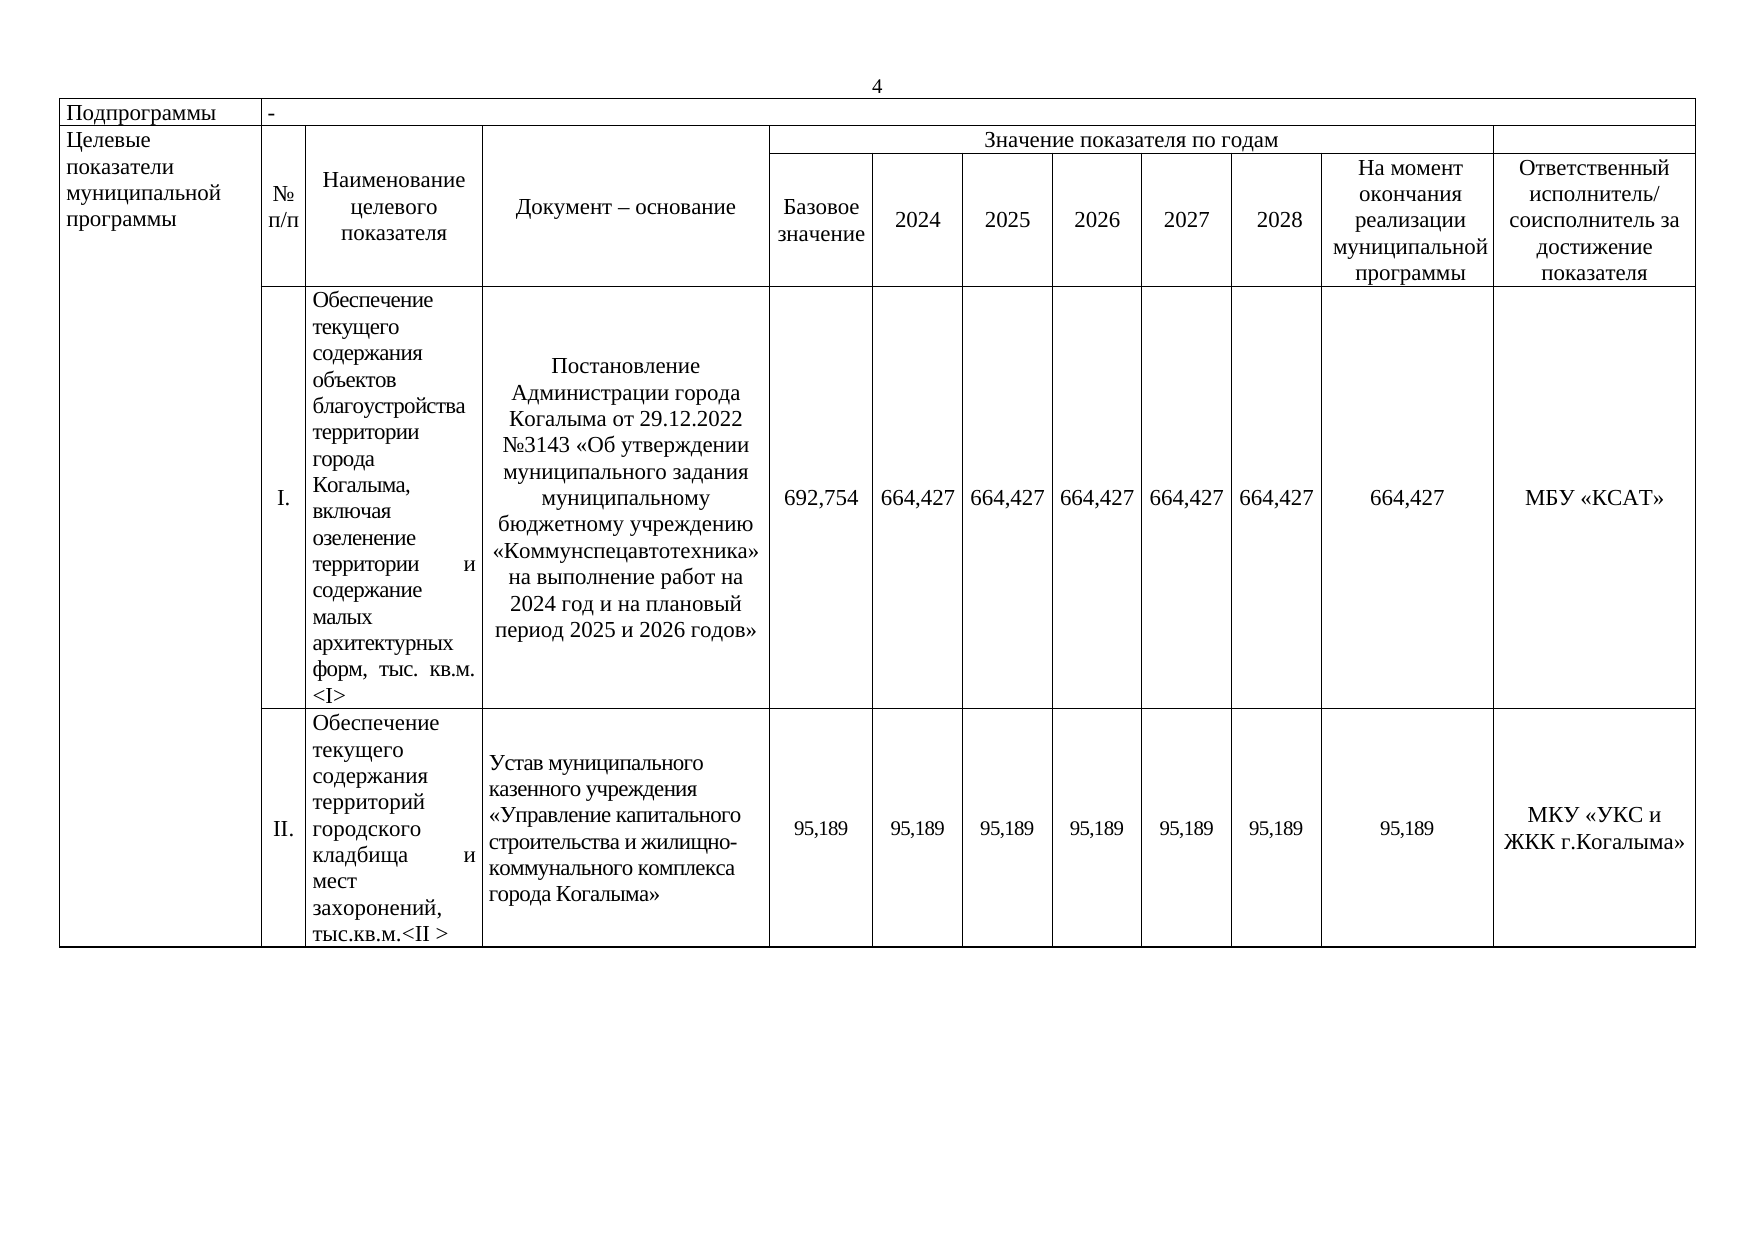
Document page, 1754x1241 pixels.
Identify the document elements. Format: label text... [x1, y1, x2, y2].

table_cell Базовое значение [770, 154, 872, 286]
table_cell 2024 [873, 154, 962, 286]
table_cell Документ – основание [483, 126, 769, 286]
table_cell 95,189 [1322, 709, 1493, 946]
table_header - [262, 99, 1695, 125]
table_cell 664,427 [1142, 287, 1231, 708]
table_cell МКУ «УКС и ЖКК г.Когалыма» [1494, 709, 1695, 946]
table_cell 95,189 [963, 709, 1052, 946]
table_cell Целевые показатели муниципальной программы [60, 126, 261, 946]
table_cell 95,189 [770, 709, 872, 946]
table_cell 95,189 [1232, 709, 1321, 946]
table_cell Устав муниципального казенного учреждения «Управление капитального строительства и жилищно-коммунального комплекса города Когалыма» [483, 709, 769, 946]
table_cell Значение показателя по годам [770, 126, 1493, 153]
table_cell 2027 [1142, 154, 1231, 286]
table_header Подпрограммы [60, 99, 261, 125]
table_cell 692,754 [770, 287, 872, 708]
table_cell 2028 [1232, 154, 1321, 286]
table_cell № п/п [262, 126, 305, 286]
table_cell 2026 [1053, 154, 1141, 286]
table_cell II. [262, 709, 305, 946]
table_cell I. [262, 287, 305, 708]
table_cell Обеспечение текущего содержания объектов благоустройства территории города Когалыма, включая озеленение территории и содержание малых архитектурных форм, тыс. кв.м. <I> [306, 287, 482, 708]
table_cell Обеспечение текущего содержания территорий городского кладбища и мест захоронений, тыс.кв.м.<II > [306, 709, 482, 946]
table_cell Наименование целевого показателя [306, 126, 482, 286]
table_cell [1494, 126, 1695, 153]
table_cell МБУ «КСАТ» [1494, 287, 1695, 708]
table_cell Ответственный исполнитель/ соисполнитель за достижение показателя [1494, 154, 1695, 286]
table_cell 95,189 [1142, 709, 1231, 946]
table_cell На момент окончания реализации муниципальной программы [1322, 154, 1493, 286]
table_cell 664,427 [1322, 287, 1493, 708]
table_cell Постановление Администрации города Когалыма от 29.12.2022 №3143 «Об утверждении муниципального задания муниципальному бюджетному учреждению «Коммунспецавтотехника» на выполнение работ на 2024 год и на плановый период 2025 и 2026 годов» [483, 287, 769, 708]
table_cell 664,427 [1232, 287, 1321, 708]
table_cell 664,427 [873, 287, 962, 708]
table_cell 95,189 [873, 709, 962, 946]
table_cell 664,427 [1053, 287, 1141, 708]
table_cell 664,427 [963, 287, 1052, 708]
table_cell 2025 [963, 154, 1052, 286]
table_cell 95,189 [1053, 709, 1141, 946]
